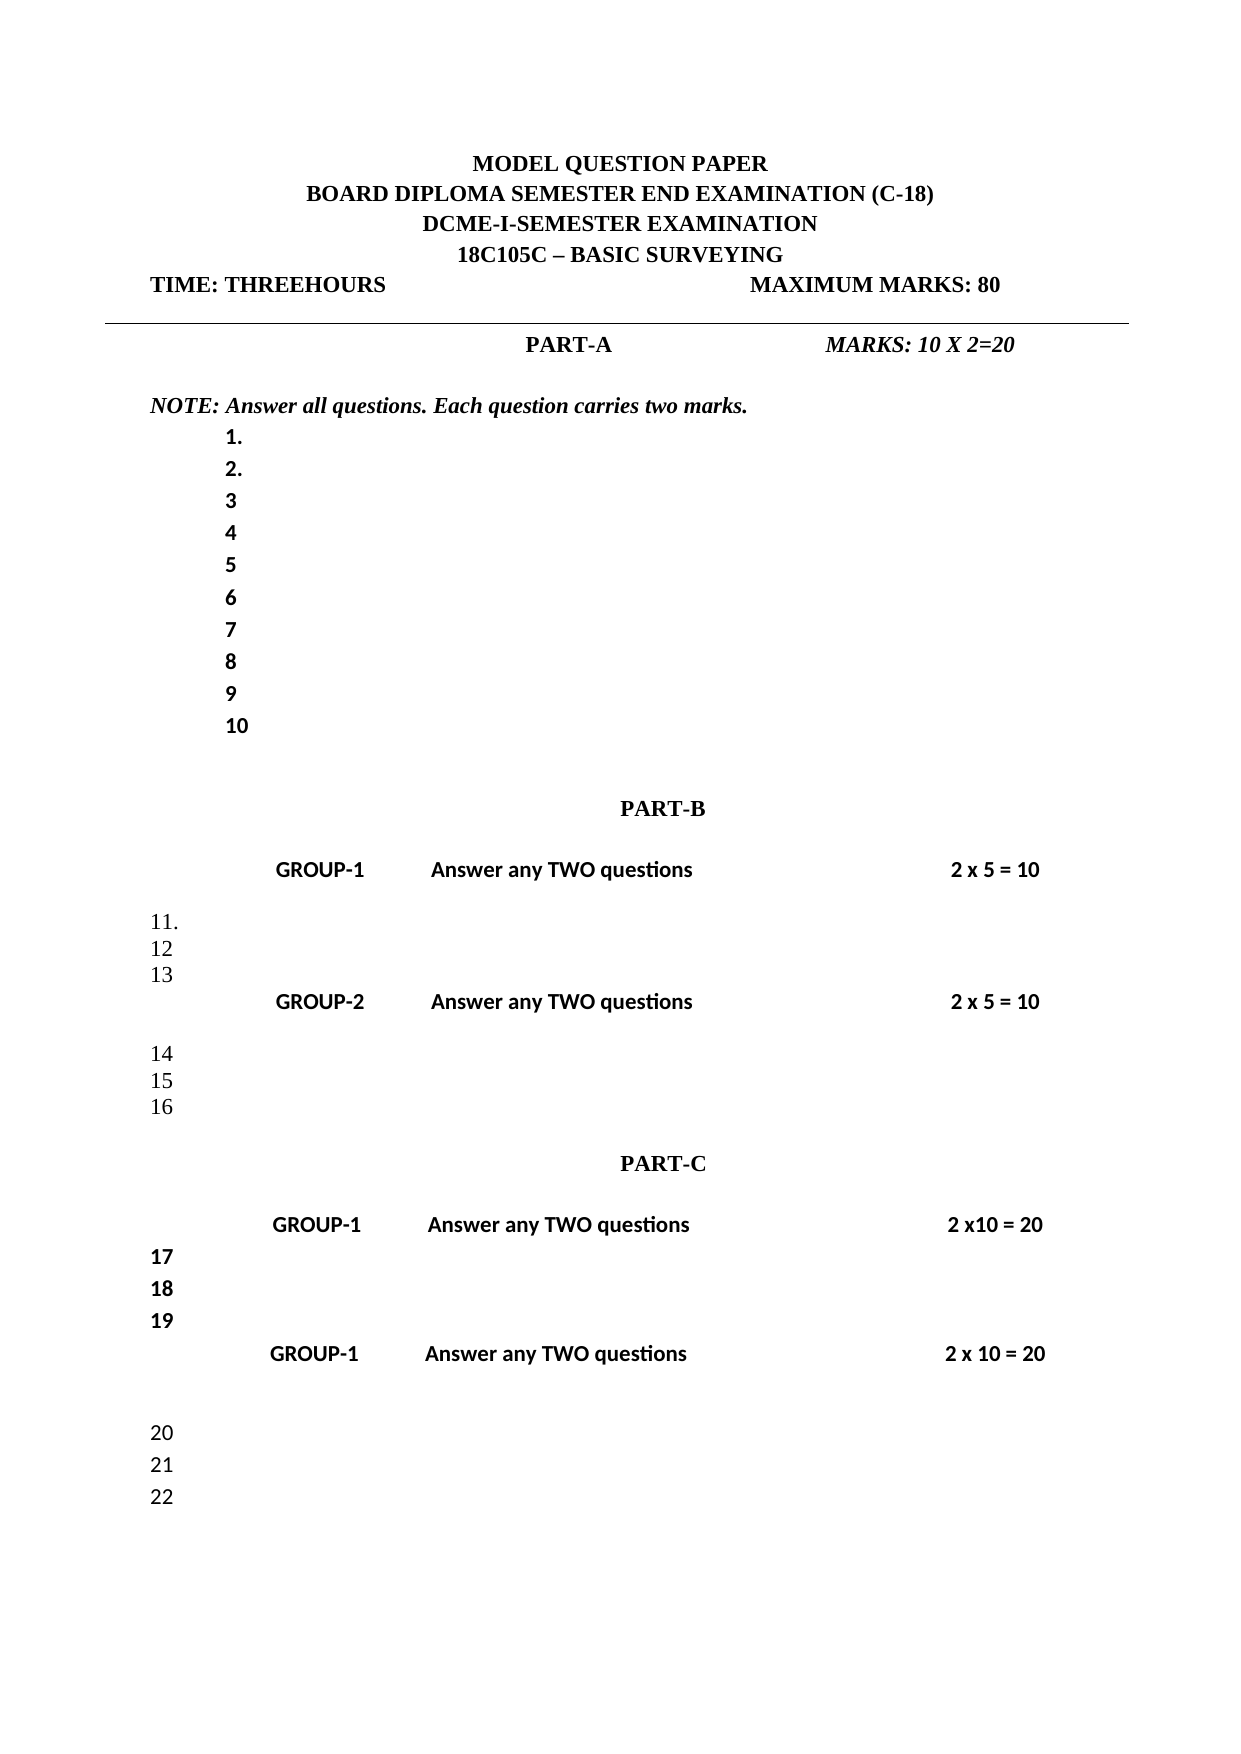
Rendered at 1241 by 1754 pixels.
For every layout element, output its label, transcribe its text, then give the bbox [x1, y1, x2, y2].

list 6 [225, 583, 1090, 611]
list 4 [225, 518, 1090, 546]
text MODEL QUESTION PAPER [150, 150, 1090, 176]
list GROUP-1 Answer any TWO questions 2 x10 = 20 [225, 1210, 1090, 1238]
text TIME: THREEHOURS MAXIMUM MARKS: 80 [150, 271, 1090, 297]
text PART-B [450, 795, 1090, 821]
text 15 [150, 1067, 1090, 1093]
list 19 [150, 1307, 1090, 1334]
text 14 [150, 1040, 1090, 1067]
text 20 [150, 1418, 1090, 1446]
text 21 [150, 1450, 1090, 1478]
list GROUP-2 Answer any TWO questions 2 x 5 = 10 [225, 987, 1090, 1015]
list 2. [225, 454, 1090, 482]
text 18C105C – BASIC SURVEYING [150, 241, 1090, 267]
text BOARD DIPLOMA SEMESTER END EXAMINATION (C-18) [150, 180, 1090, 207]
text 11. [150, 908, 1090, 934]
text 13 [150, 961, 1090, 987]
list 9 [225, 679, 1090, 707]
list 17 [150, 1242, 1090, 1270]
text 16 [150, 1093, 1090, 1119]
text PART-A MARKS: 10 X 2=20 [450, 331, 1090, 358]
text 12 [150, 934, 1090, 961]
list 18 [150, 1274, 1090, 1302]
list 10 [225, 712, 1090, 739]
list GROUP-1 Answer any TWO questions 2 x 5 = 10 [225, 855, 1090, 883]
list 7 [225, 615, 1090, 643]
list 8 [225, 647, 1090, 675]
text DCME-I-SEMESTER EXAMINATION [150, 210, 1090, 237]
list GROUP-1 Answer any TWO questions 2 x 10 = 20 [225, 1339, 1090, 1367]
list 1. [225, 422, 1090, 450]
list 5 [225, 551, 1090, 579]
list 3 [225, 486, 1090, 514]
text PART-C [450, 1149, 1090, 1176]
text NOTE: Answer all questions. Each question carries two marks. [150, 392, 1090, 418]
text 22 [150, 1482, 1090, 1511]
